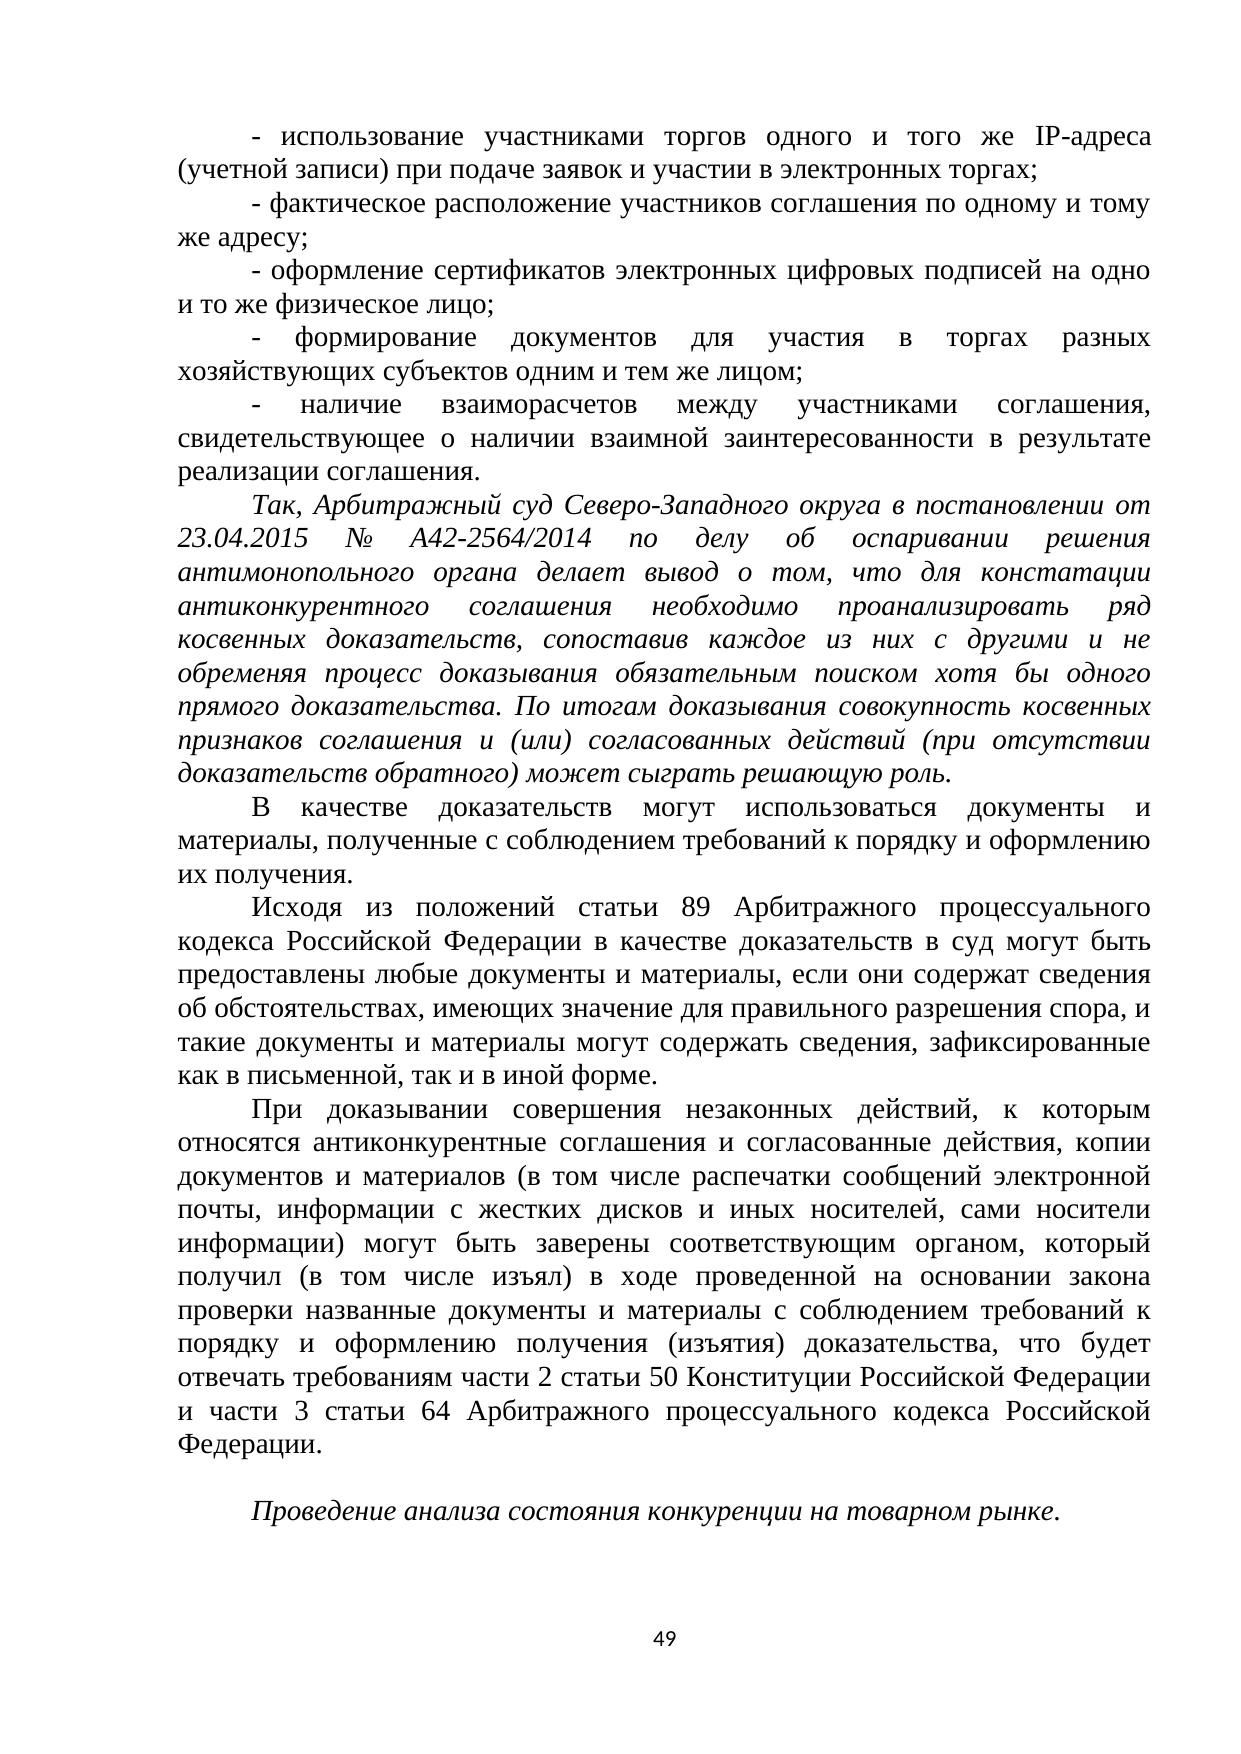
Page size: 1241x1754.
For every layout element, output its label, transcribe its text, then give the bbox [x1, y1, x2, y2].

text Так, Арбитражный суд Северо-Западного округа в постановлении от 23.04.2015 № А42-2564/2014 по делу об оспаривании решения антимонопольного органа делает вывод о том, что для констатации антиконкурентного соглашения необходимо проанализировать ряд косвенных доказательств, сопоставив каждое из них с другими и не обременяя процесс доказывания обязательным поиском хотя бы одного прямого доказательства. По итогам доказывания совокупность косвенных признаков соглашения и (или) согласованных действий (при отсутствии доказательств обратного) может сыграть решающую роль. [177, 487, 1152, 789]
text Исходя из положений статьи 89 Арбитражного процессуального кодекса Российской Федерации в качестве доказательств в суд могут быть предоставлены любые документы и материалы, если они содержат сведения об обстоятельствах, имеющих значение для правильного разрешения спора, и такие документы и материалы могут содержать сведения, зафиксированные как в письменной, так и в иной форме. [177, 889, 1152, 1091]
text В качестве доказательств могут использоваться документы и материалы, полученные с соблюдением требований к порядку и оформлению их получения. [177, 789, 1152, 889]
text Проведение анализа состояния конкуренции на товарном рынке. [177, 1493, 1152, 1527]
text - фактическое расположение участников соглашения по одному и тому же адресу; [177, 185, 1152, 252]
text - использование участниками торгов одного и того же IP-адреса (учетной записи) при подаче заявок и участии в электронных торгах; [177, 118, 1152, 185]
text - наличие взаиморасчетов между участниками соглашения, свидетельствующее о наличии взаимной заинтересованности в результате реализации соглашения. [177, 386, 1152, 487]
text - оформление сертификатов электронных цифровых подписей на одно и то же физическое лицо; [177, 252, 1152, 319]
text При доказывании совершения незаконных действий, к которым относятся антиконкурентные соглашения и согласованные действия, копии документов и материалов (в том числе распечатки сообщений электронной почты, информации с жестких дисков и иных носителей, сами носители информации) могут быть заверены соответствующим органом, который получил (в том числе изъял) в ходе проведенной на основании закона проверки названные документы и материалы с соблюдением требований к порядку и оформлению получения (изъятия) доказательства, что будет отвечать требованиям части 2 статьи 50 Конституции Российской Федерации и части 3 статьи 64 Арбитражного процессуального кодекса Российской Федерации. [177, 1091, 1152, 1460]
text - формирование документов для участия в торгах разных хозяйствующих субъектов одним и тем же лицом; [177, 319, 1152, 386]
